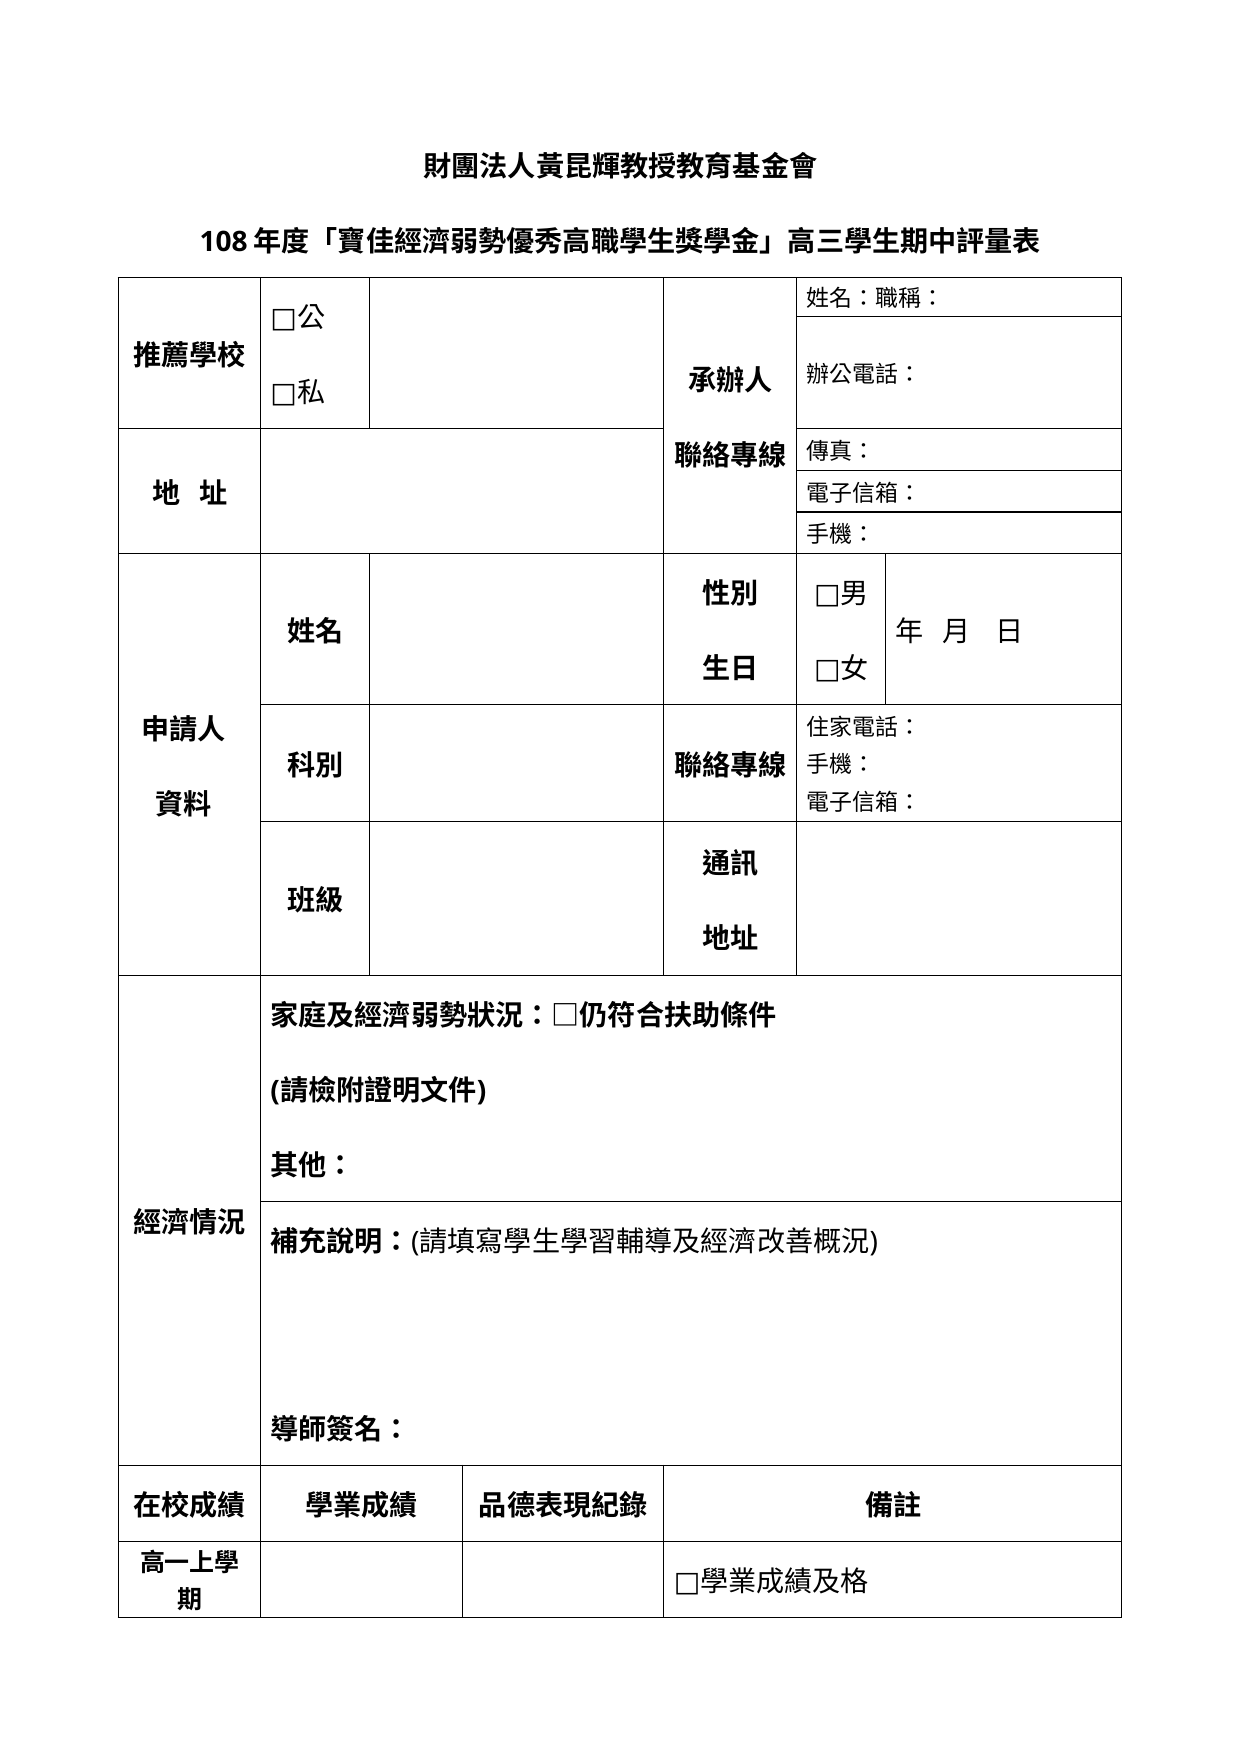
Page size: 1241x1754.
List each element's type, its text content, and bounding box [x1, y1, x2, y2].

table_cell 年 月 日 [886, 554, 1121, 704]
table_cell 在校成績 [119, 1466, 260, 1541]
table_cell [664, 1542, 1121, 1617]
table_header [370, 278, 663, 428]
table_cell [370, 705, 663, 821]
table_cell [261, 1542, 462, 1617]
table_header 姓名：職稱： [797, 278, 1121, 316]
table_cell 備註 [664, 1466, 1121, 1541]
table_cell [463, 1542, 663, 1617]
table_cell [370, 554, 663, 704]
table_cell 聯絡專線 [664, 705, 796, 821]
table_cell 性別 生日 [664, 554, 796, 704]
table_cell 通訊 地址 [664, 822, 796, 975]
table_cell □男 □女 [797, 554, 885, 704]
table_cell [261, 429, 663, 553]
table_cell 經濟情況 [119, 976, 260, 1464]
table_cell 申請人資料 [119, 554, 260, 975]
text 財團法人黃昆輝教授教育基金會 [118, 127, 1122, 202]
table_cell [370, 822, 663, 975]
table_cell 補充說明：(請填寫學生學習輔導及經濟改善概況) 導師簽名： [261, 1202, 1121, 1464]
table_cell 科別 [261, 705, 369, 821]
table_cell 傳真： [797, 429, 1121, 470]
table_cell 住家電話： 手機： 電子信箱： [797, 705, 1121, 821]
table_cell 辦公電話： [797, 317, 1121, 428]
text 108年度「寶佳經濟弱勢優秀高職學生獎學金」高三學生期中評量表 [118, 202, 1122, 277]
table_cell [797, 822, 1121, 975]
table_cell 學業成績 [261, 1466, 462, 1541]
table_header 推薦學校 [119, 278, 260, 428]
table_cell 品德表現紀錄 [463, 1466, 663, 1541]
table_header 承辦人 聯絡專線 [664, 278, 796, 553]
table_cell 手機： [797, 513, 1121, 553]
table_cell 高一上學期 [119, 1542, 260, 1617]
table_cell 姓名 [261, 554, 369, 704]
table_cell 地 址 [119, 429, 260, 553]
table_cell 班級 [261, 822, 369, 975]
table_header □公 □私 [261, 278, 369, 428]
table_cell 家庭及經濟弱勢狀況：□仍符合扶助條件 (請檢附證明文件) 其他： [261, 976, 1121, 1201]
table_cell 電子信箱： [797, 471, 1121, 511]
